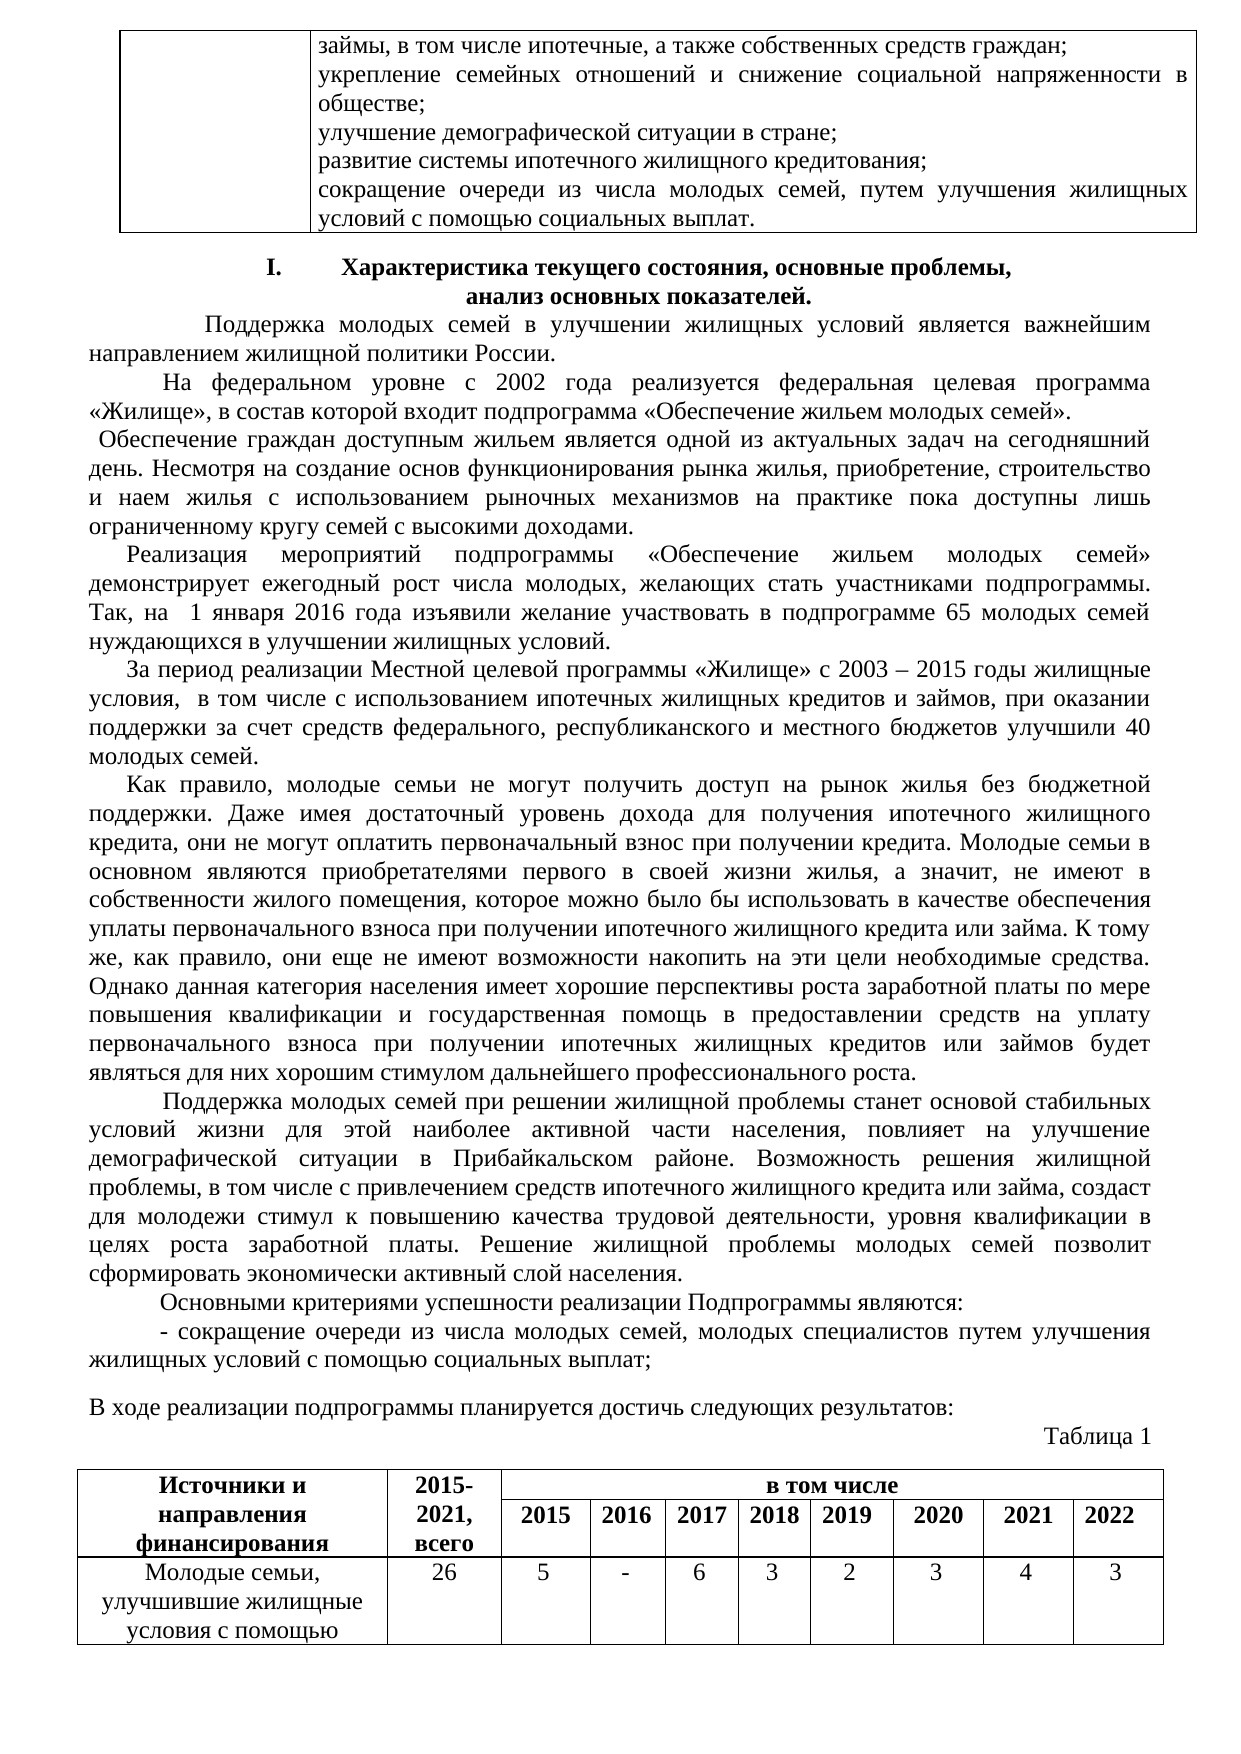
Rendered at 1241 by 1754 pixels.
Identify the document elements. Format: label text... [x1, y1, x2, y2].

text За период реализации Местной целевой программы «Жилище» с 2003 – 2015 годы жилищные условия, в том числе с использованием ипотечных жилищных кредитов и займов, при оказании поддержки за счет средств федерального, республиканского и местного бюджетов улучшили 40 молодых семей. [89, 654, 1152, 769]
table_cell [121, 31, 310, 232]
table_cell 2 [811, 1558, 893, 1644]
table_cell 3 [894, 1558, 983, 1644]
table_cell 2021 [984, 1500, 1073, 1556]
text Обеспечение граждан доступным жильем является одной из актуальных задач на сегодняшний день. Несмотря на создание основ функционирования рынка жилья, приобретение, строительство и наем жилья с использованием рыночных механизмов на практике пока доступны лишь ограниченному кругу семей с высокими доходами. [89, 424, 1152, 539]
text В ходе реализации подпрограммы планируется достичь следующих результатов: [89, 1392, 1152, 1421]
table_header Источники и направления финансирования [78, 1470, 387, 1556]
text Основными критериями успешности реализации Подпрограммы являются: [89, 1287, 1152, 1316]
table_cell 2017 [666, 1500, 738, 1556]
table_cell 3 [739, 1558, 810, 1644]
text Таблица 1 [89, 1421, 1152, 1450]
table_cell 26 [388, 1558, 501, 1644]
text На федеральном уровне с 2002 года реализуется федеральная целевая программа «Жилище», в состав которой входит подпрограмма «Обеспечение жильем молодых семей». [89, 367, 1152, 424]
table_cell 2015 [502, 1500, 590, 1556]
table_header 2015-2021, всего [388, 1470, 501, 1556]
table_cell 2020 [894, 1500, 983, 1556]
table_cell 2019 [811, 1500, 893, 1556]
table_header в том числе [502, 1470, 1163, 1499]
list Характеристика текущего состояния, основные проблемы, [126, 252, 1152, 281]
table_cell 4 [984, 1558, 1073, 1644]
table_cell 5 [502, 1558, 590, 1644]
text Поддержка молодых семей в улучшении жилищных условий является важнейшим направлением жилищной политики России. [89, 309, 1152, 367]
text Реализация мероприятий подпрограммы «Обеспечение жильем молодых семей» демонстрирует ежегодный рост числа молодых, желающих стать участниками подпрограммы. Так, на 1 января 2016 года изъявили желание участвовать в подпрограмме 65 молодых семей нуждающихся в улучшении жилищных условий. [89, 539, 1152, 654]
text анализ основных показателей. [126, 281, 1152, 309]
table_cell 2016 [591, 1500, 665, 1556]
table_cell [78, 1558, 387, 1644]
table_cell 6 [666, 1558, 738, 1644]
table_cell 2022 [1074, 1500, 1163, 1556]
table_cell 2018 [739, 1500, 810, 1556]
text Как правило, молодые семьи не могут получить доступ на рынок жилья без бюджетной поддержки. Даже имея достаточный уровень дохода для получения ипотечного жилищного кредита, они не могут оплатить первоначальный взнос при получении кредита. Молодые семьи в основном являются приобретателями первого в своей жизни жилья, а значит, не имеют в собственности жилого помещения, которое можно было бы использовать в качестве обеспечения уплаты первоначального взноса при получении ипотечного жилищного кредита или займа. К тому же, как правило, они еще не имеют возможности накопить на эти цели необходимые средства. Однако данная категория населения имеет хорошие перспективы роста заработной платы по мере повышения квалификации и государственная помощь в предоставлении средств на уплату первоначального взноса при получении ипотечных жилищных кредитов или займов будет являться для них хорошим стимулом дальнейшего профессионального роста. [89, 769, 1152, 1086]
table_cell 3 [1074, 1558, 1163, 1644]
text - сокращение очереди из числа молодых семей, молодых специалистов путем улучшения жилищных условий с помощью социальных выплат; [89, 1316, 1152, 1373]
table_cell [311, 31, 1196, 232]
table_cell - [591, 1558, 665, 1644]
text Поддержка молодых семей при решении жилищной проблемы станет основой стабильных условий жизни для этой наиболее активной части населения, повлияет на улучшение демографической ситуации в Прибайкальском районе. Возможность решения жилищной проблемы, в том числе с привлечением средств ипотечного жилищного кредита или займа, создаст для молодежи стимул к повышению качества трудовой деятельности, уровня квалификации в целях роста заработной платы. Решение жилищной проблемы молодых семей позволит сформировать экономически активный слой населения. [89, 1086, 1152, 1287]
